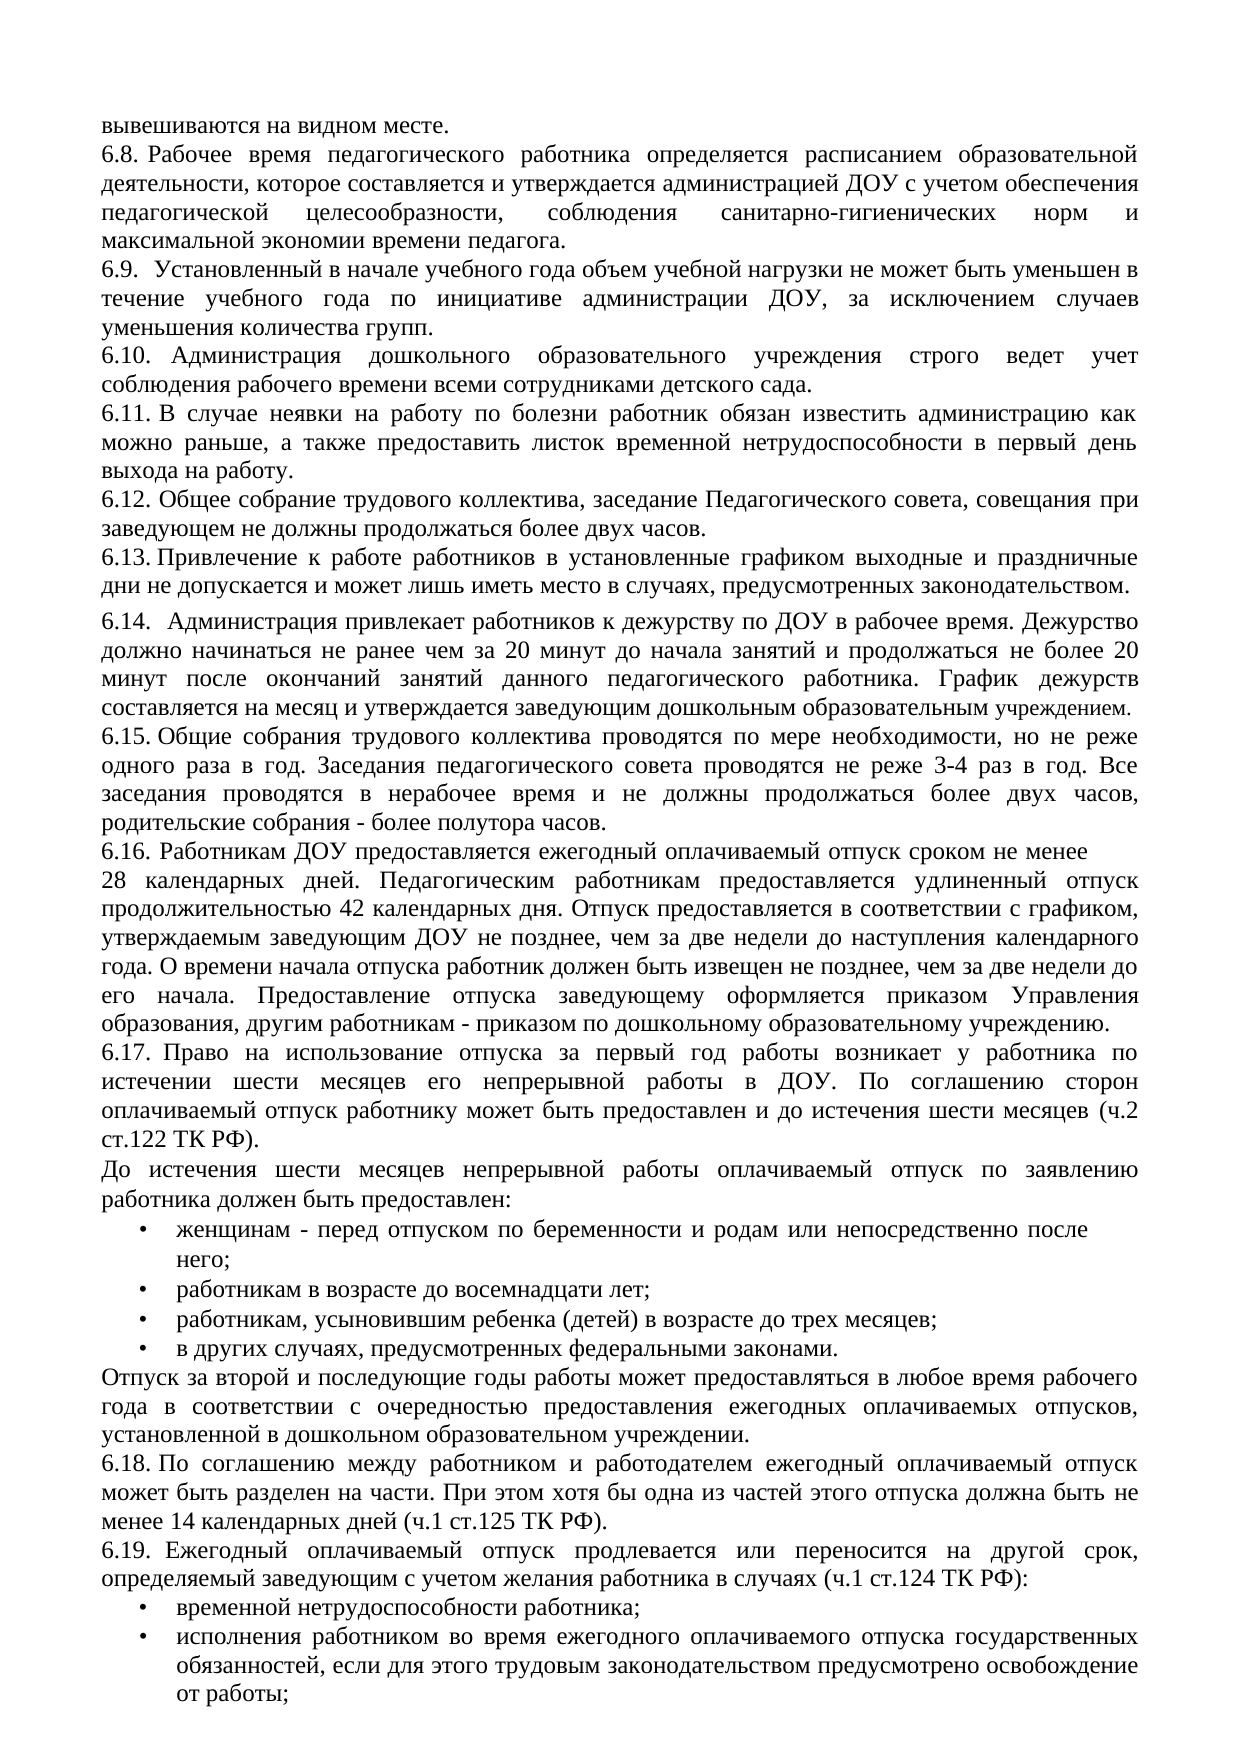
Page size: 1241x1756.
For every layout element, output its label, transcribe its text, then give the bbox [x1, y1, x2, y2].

list работникам в возрасте до восемнадцати лет; [138, 1274, 1165, 1303]
list Работникам ДОУ предоставляется ежегодный оплачиваемый отпуск сроком не менее [101, 836, 1165, 865]
list По соглашению между работником и работодателем ежегодный оплачиваемый отпуск может быть разделен на части. При этом хотя бы одна из частей этого отпуска должна быть не менее 14 календарных дней (ч.1 ст.125 ТК РФ). [101, 1448, 1139, 1534]
list работникам, усыновившим ребенка (детей) в возрасте до трех месяцев; [138, 1305, 1165, 1333]
list Установленный в начале учебного года объем учебной нагрузки не может быть уменьшен в течение учебного года по инициативе администрации ДОУ, за исключением случаев уменьшения количества групп. [101, 254, 1139, 341]
list Общие собрания трудового коллектива проводятся по мере необходимости, но не реже одного раза в год. Заседания педагогического совета проводятся не реже 3-4 раз в год. Все заседания проводятся в нерабочее время и не должны продолжаться более двух часов, родительские собрания - более полутора часов. [101, 721, 1139, 836]
list исполнения работником во время ежегодного оплачиваемого отпуска государственных обязанностей, если для этого трудовым законодательством предусмотрено освобождение от работы; [138, 1621, 1139, 1707]
text 28 календарных дней. Педагогическим работникам предоставляется удлиненный отпуск продолжительностью 42 календарных дня. Отпуск предоставляется в соответствии с графиком, утверждаемым заведующим ДОУ не позднее, чем за две недели до наступления календарного года. О времени начала отпуска работник должен быть извещен не позднее, чем за две недели до его начала. Предоставление отпуска заведующему оформляется приказом Управления образования, другим работникам - приказом по дошкольному образовательному учреждению. [101, 865, 1139, 1037]
list временной нетрудоспособности работника; [138, 1592, 1165, 1621]
list женщинам - перед отпуском по беременности и родам или непосредственно после него; [138, 1214, 1138, 1273]
list Администрация дошкольного образовательного учреждения строго ведет учет соблюдения рабочего времени всеми сотрудниками детского сада. [101, 341, 1138, 398]
text До истечения шести месяцев непрерывной работы оплачиваемый отпуск по заявлению работника должен быть предоставлен: [101, 1154, 1138, 1213]
list в других случаях, предусмотренных федеральными законами. [138, 1333, 1165, 1362]
list Рабочее время педагогического работника определяется расписанием образовательной деятельности, которое составляется и утверждается администрацией ДОУ с учетом обеспечения педагогической целесообразности, соблюдения санитарно-гигиенических норм и максимальной экономии времени педагога. [101, 139, 1139, 254]
list Право на использование отпуска за первый год работы возникает у работника по истечении шести месяцев его непрерывной работы в ДОУ. По соглашению сторон оплачиваемый отпуск работнику может быть предоставлен и до истечения шести месяцев (ч.2 ст.122 ТК РФ). [101, 1037, 1139, 1152]
list Привлечение к работе работников в установленные графиком выходные и праздничные дни не допускается и может лишь иметь место в случаях, предусмотренных законодательством. [101, 542, 1138, 599]
list Администрация привлекает работников к дежурству по ДОУ в рабочее время. Дежурство должно начинаться не ранее чем за 20 минут до начала занятий и продолжаться не более 20 минут после окончаний занятий данного педагогического работника. График дежурств составляется на месяц и утверждается заведующим дошкольным образовательным учреждением. [101, 606, 1139, 721]
text Отпуск за второй и последующие годы работы может предоставляться в любое время рабочего года в соответствии с очередностью предоставления ежегодных оплачиваемых отпусков, установленной в дошкольном образовательном учреждении. [101, 1362, 1138, 1448]
list Ежегодный оплачиваемый отпуск продлевается или переносится на другой срок, определяемый заведующим с учетом желания работника в случаях (ч.1 ст.124 ТК РФ): [101, 1535, 1139, 1592]
list Общее собрание трудового коллектива, заседание Педагогического совета, совещания при заведующем не должны продолжаться более двух часов. [101, 484, 1139, 542]
list В случае неявки на работу по болезни работник обязан известить администрацию как можно раньше, а также предоставить листок временной нетрудоспособности в первый день выхода на работу. [101, 398, 1138, 484]
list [101, 110, 1139, 139]
